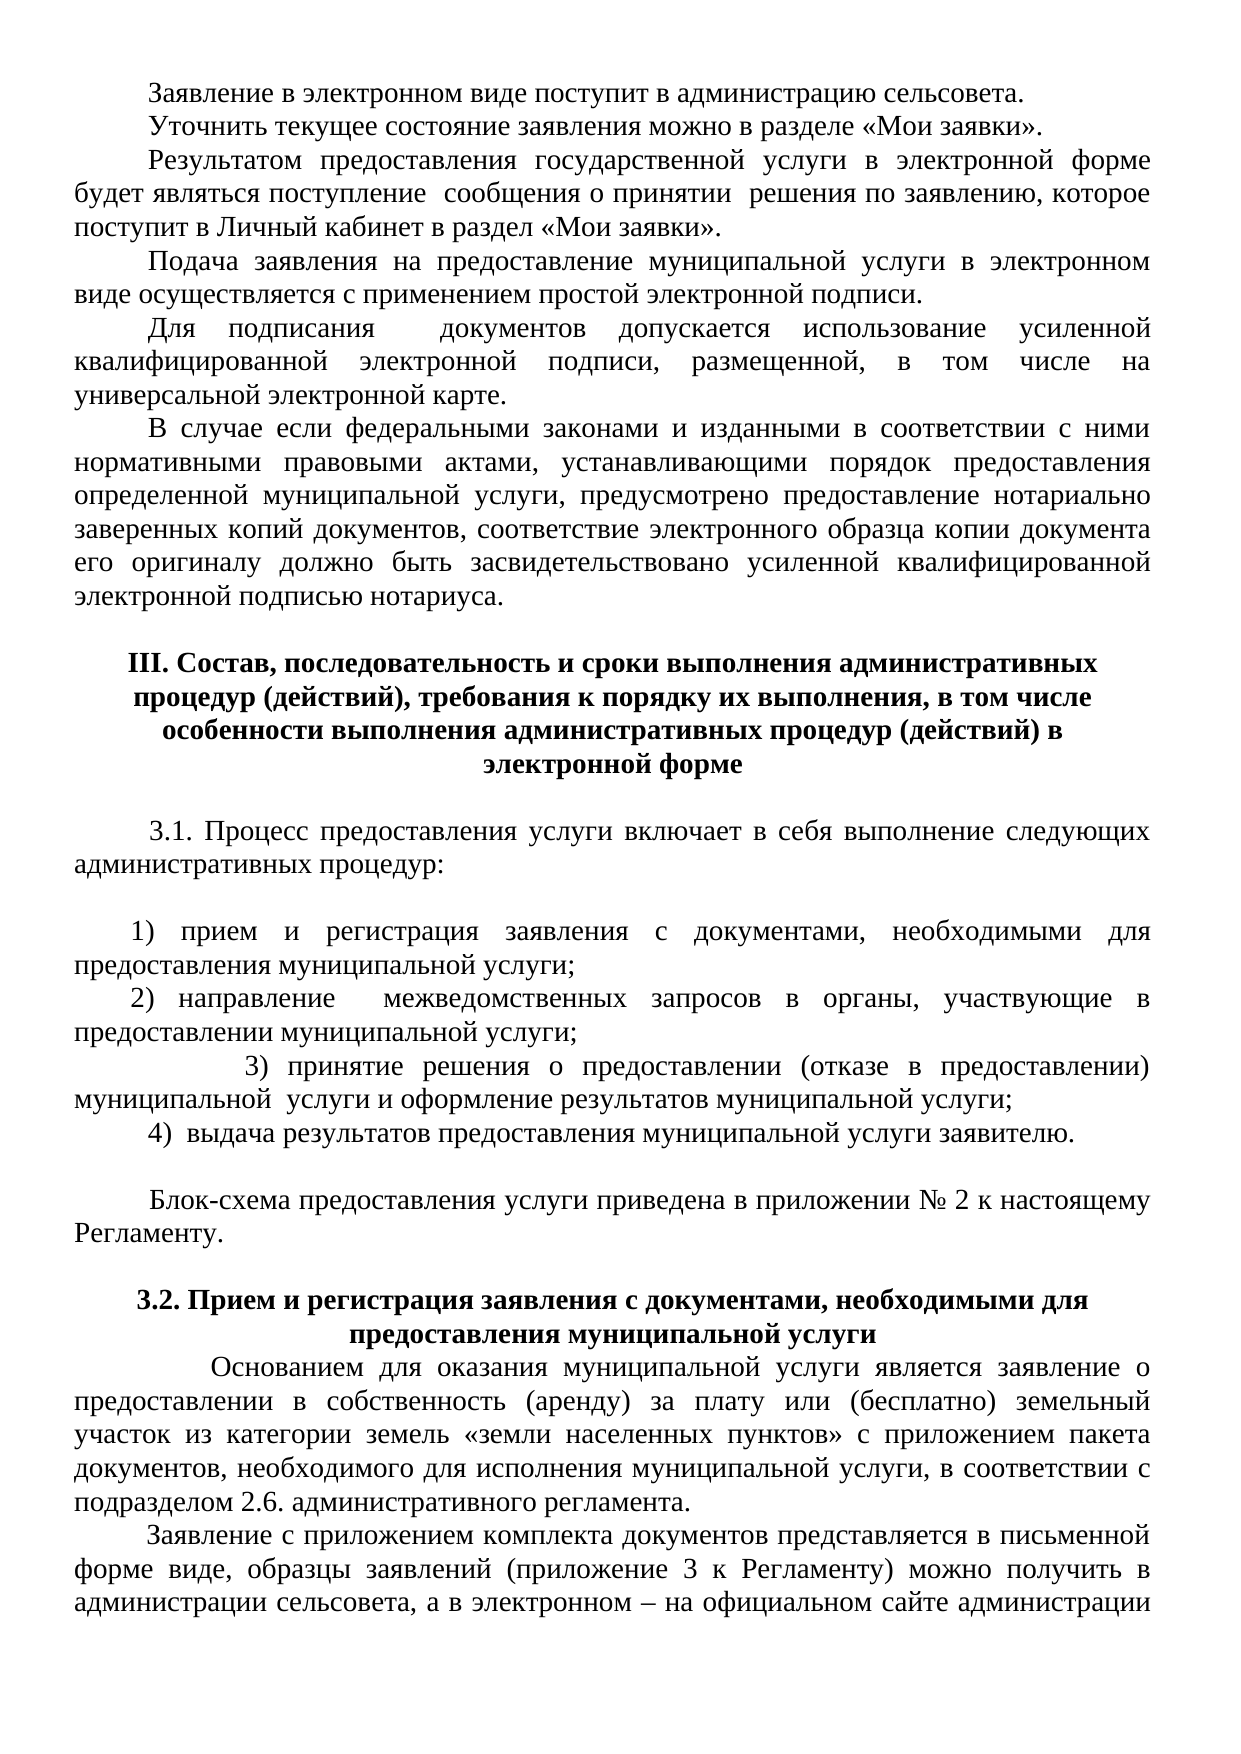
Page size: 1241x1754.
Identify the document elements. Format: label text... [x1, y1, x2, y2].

text 1) прием и регистрация заявления с документами, необходимыми для предоставления муниципальной услуги; [74, 913, 1152, 981]
text Уточнить текущее состояние заявления можно в разделе «Мои заявки». [74, 108, 1152, 142]
text 3.2. Прием и регистрация заявления с документами, необходимыми для предоставления муниципальной услуги [74, 1282, 1152, 1349]
text III. Состав, последовательность и сроки выполнения административных процедур (действий), требования к порядку их выполнения, в том числе особенности выполнения административных процедур (действий) в электронной форме [74, 645, 1152, 779]
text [74, 1517, 1152, 1618]
text Основанием для оказания муниципальной услуги является заявление о предоставлении в собственность (аренду) за плату или (бесплатно) земельный участок из категории земель «земли населенных пунктов» с приложением пакета документов, необходимого для исполнения муниципальной услуги, в соответствии с подразделом 2.6. административного регламента. [74, 1349, 1152, 1517]
text Подача заявления на предоставление муниципальной услуги в электронном виде осуществляется с применением простой электронной подписи. [74, 243, 1152, 310]
text Заявление в электронном виде поступит в администрацию сельсовета. [74, 75, 1152, 108]
text Для подписания документов допускается использование усиленной квалифицированной электронной подписи, размещенной, в том числе на универсальной электронной карте. [74, 310, 1152, 410]
text Блок-схема предоставления услуги приведена в приложении № 2 к настоящему Регламенту. [74, 1182, 1152, 1249]
text Результатом предоставления государственной услуги в электронной форме будет являться поступление сообщения о принятии решения по заявлению, которое поступит в Личный кабинет в раздел «Мои заявки». [74, 142, 1152, 243]
text 2) направление межведомственных запросов в органы, участвующие в предоставлении муниципальной услуги; [74, 981, 1152, 1048]
text 3) принятие решения о предоставлении (отказе в предоставлении) муниципальной услуги и оформление результатов муниципальной услуги; [74, 1048, 1152, 1115]
text 4) выдача результатов предоставления муниципальной услуги заявителю. [74, 1115, 1152, 1148]
text 3.1. Процесс предоставления услуги включает в себя выполнение следующих административных процедур: [74, 813, 1152, 880]
text В случае если федеральными законами и изданными в соответствии с ними нормативными правовыми актами, устанавливающими порядок предоставления определенной муниципальной услуги, предусмотрено предоставление нотариально заверенных копий документов, соответствие электронного образца копии документа его оригиналу должно быть засвидетельствовано усиленной квалифицированной электронной подписью нотариуса. [74, 410, 1152, 612]
